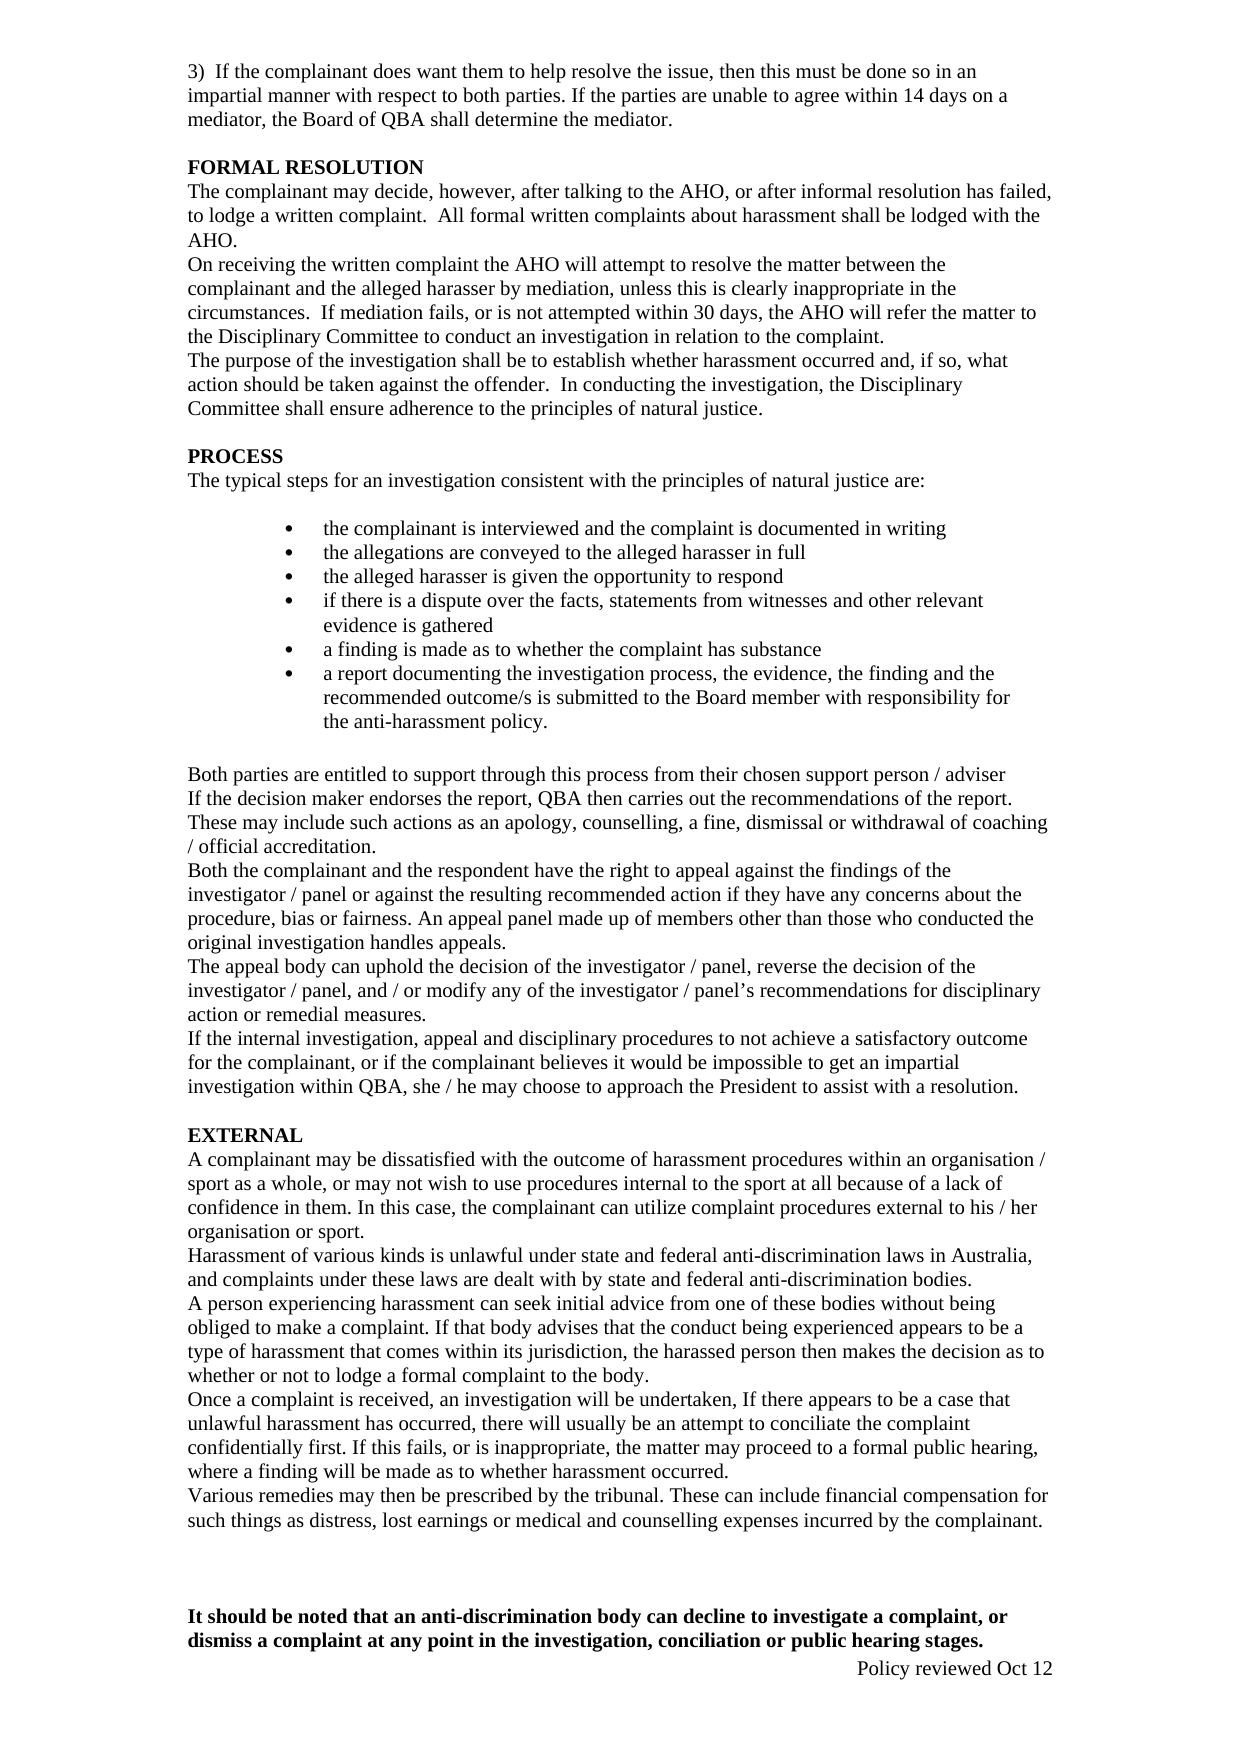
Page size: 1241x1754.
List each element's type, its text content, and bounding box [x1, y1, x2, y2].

text If the decision maker endorses the report, QBA then carries out the recommendations of the report. These may include such actions as an apology, counselling, a fine, dismissal or withdrawal of coaching / official accreditation. [187, 786, 1053, 858]
text recommended outcome/s is submitted to the Board member with responsibility for [286, 685, 1053, 709]
list a report documenting the investigation process, the evidence, the finding and the [286, 661, 1053, 685]
text The complainant may decide, however, after talking to the AHO, or after informal resolution has failed, to lodge a written complaint. All formal written complaints about harassment shall be lodged with the AHO. [187, 179, 1053, 252]
text The appeal body can uphold the decision of the investigator / panel, reverse the decision of the investigator / panel, and / or modify any of the investigator / panel’s recommendations for disciplinary action or remedial measures. [187, 954, 1053, 1026]
text PROCESS [187, 444, 1053, 468]
text Both the complainant and the respondent have the right to appeal against the findings of the investigator / panel or against the resulting recommended action if they have any concerns about the procedure, bias or fairness. An appeal panel made up of members other than those who conducted the original investigation handles appeals. [187, 858, 1053, 954]
text EXTERNAL [187, 1122, 1053, 1147]
text Various remedies may then be prescribed by the tribunal. These can include financial compensation for such things as distress, lost earnings or medical and counselling expenses incurred by the complainant. [187, 1483, 1053, 1532]
list if there is a dispute over the facts, statements from witnesses and other relevant [286, 588, 1053, 612]
text If the internal investigation, appeal and disciplinary procedures to not achieve a satisfactory outcome for the complainant, or if the complainant believes it would be impossible to get an impartial investigation within QBA, she / he may choose to approach the President to assist with a resolution. [187, 1026, 1053, 1098]
list the alleged harasser is given the opportunity to respond [286, 564, 1053, 588]
text Harassment of various kinds is unlawful under state and federal anti-discrimination laws in , and complaints under these laws are dealt with by state and federal anti-discrimination bodies. [187, 1243, 1053, 1291]
text It should be noted that an anti-discrimination body can decline to investigate a complaint, or [187, 1604, 1053, 1628]
text 3) If the complainant does want them to help resolve the issue, then this must be done so in an impartial manner with respect to both parties. If the parties are unable to agree within 14 days on a mediator, the Board of QBA shall determine the mediator. [187, 59, 1053, 131]
list the complainant is interviewed and the complaint is documented in writing [286, 516, 1053, 540]
text evidence is gathered [286, 612, 1053, 637]
text Both parties are entitled to support through this process from their chosen support person / adviser [187, 762, 1053, 786]
text A person experiencing harassment can seek initial advice from one of these bodies without being obliged to make a complaint. If that body advises that the conduct being experienced appears to be a type of harassment that comes within its jurisdiction, the harassed person then makes the decision as to whether or not to lodge a formal complaint to the body. [187, 1291, 1053, 1387]
text A complainant may be dissatisfied with the outcome of harassment procedures within an organisation / sport as a whole, or may not wish to use procedures internal to the sport at all because of a lack of confidence in them. In this case, the complainant can utilize complaint procedures external to his / her organisation or sport. [187, 1147, 1053, 1243]
text the anti-harassment policy. [286, 709, 1053, 733]
text The typical steps for an investigation consistent with the principles of natural justice are: [187, 468, 1053, 492]
list the allegations are conveyed to the alleged harasser in full [286, 540, 1053, 564]
list a finding is made as to whether the complaint has substance [286, 637, 1053, 661]
text On receiving the written complaint the AHO will attempt to resolve the matter between the complainant and the alleged harasser by mediation, unless this is clearly inappropriate in the circumstances. If mediation fails, or is not attempted within 30 days, the AHO will refer the matter to the Disciplinary Committee to conduct an investigation in relation to the complaint. [187, 252, 1053, 348]
text The purpose of the investigation shall be to establish whether harassment occurred and, if so, what action should be taken against the offender. In conducting the investigation, the Disciplinary Committee shall ensure adherence to the principles of natural justice. [187, 348, 1053, 420]
text dismiss a complaint at any point in the investigation, conciliation or public hearing stages. [187, 1628, 1053, 1652]
text Once a complaint is received, an investigation will be undertaken, If there appears to be a case that unlawful harassment has occurred, there will usually be an attempt to conciliate the complaint confidentially first. If this fails, or is inappropriate, the matter may proceed to a formal public hearing, where a finding will be made as to whether harassment occurred. [187, 1387, 1053, 1483]
text FORMAL RESOLUTION [187, 155, 1053, 179]
